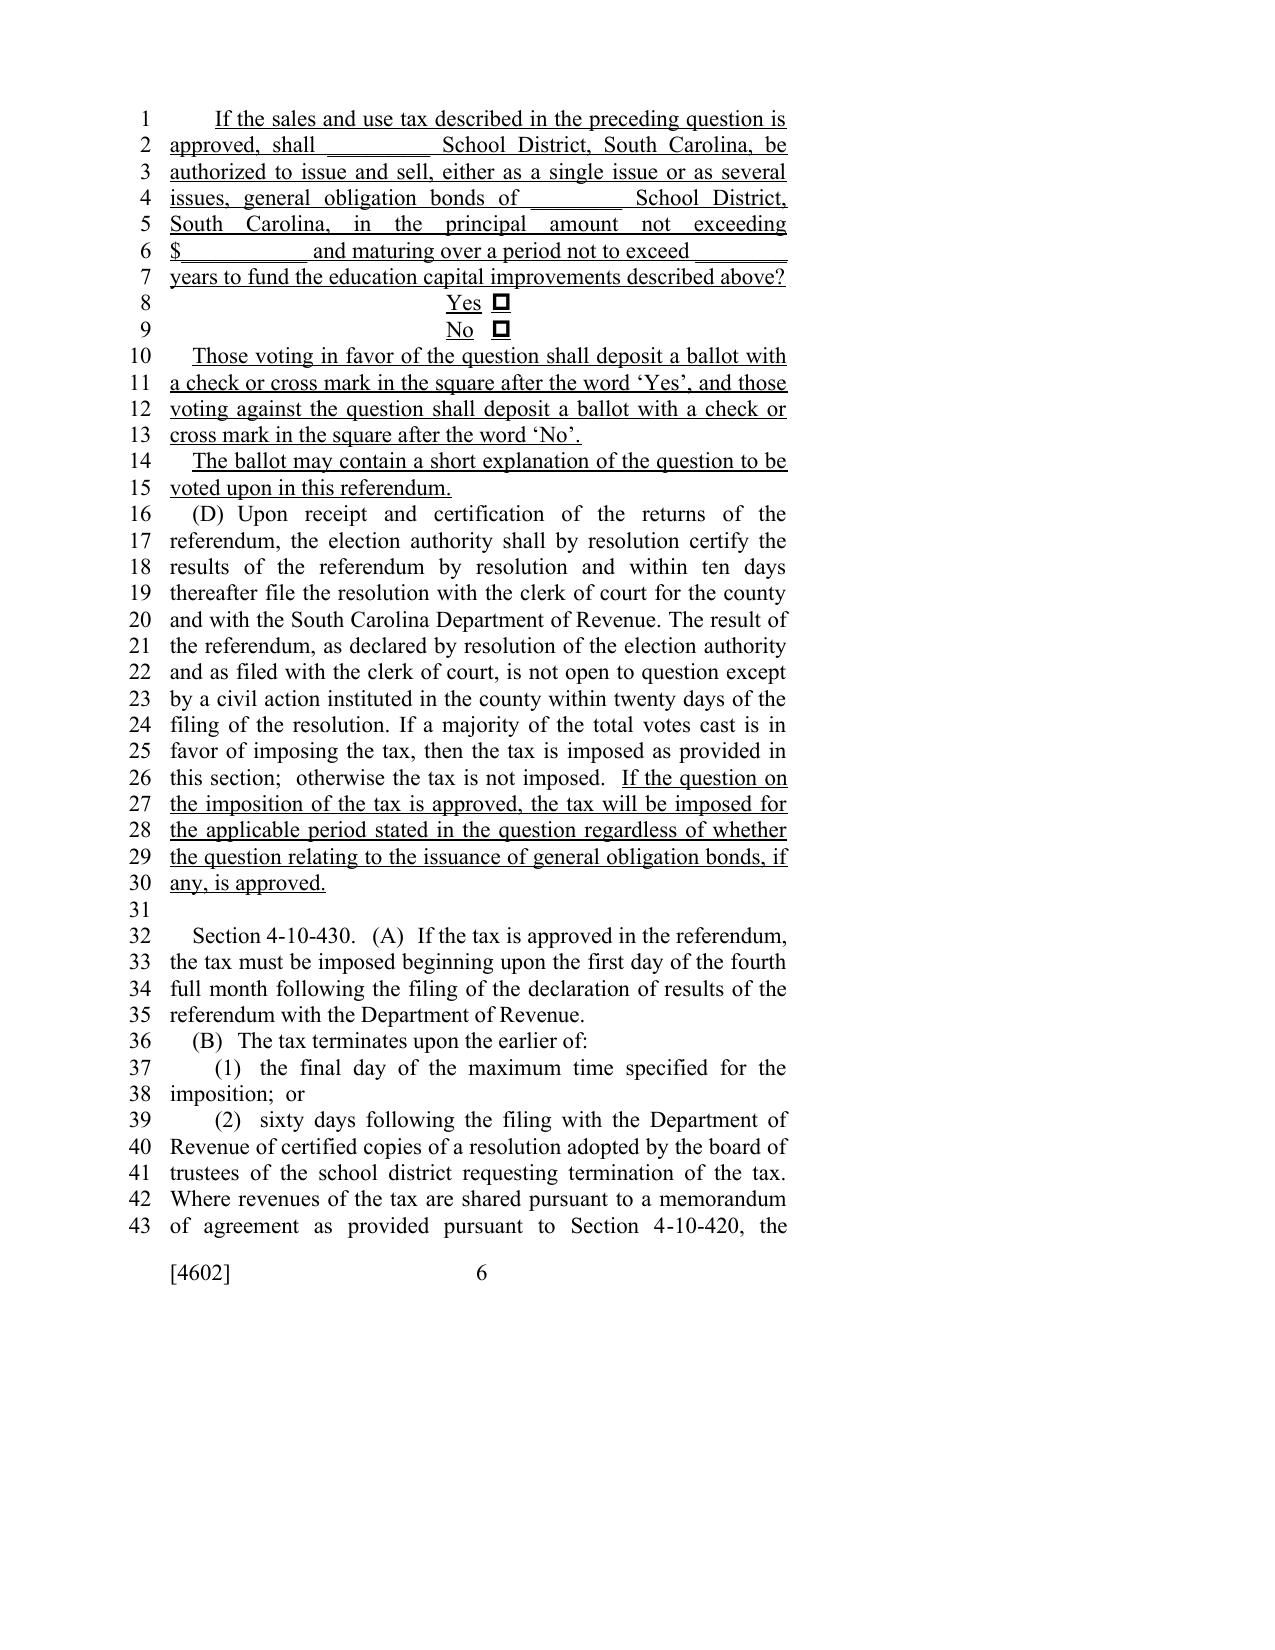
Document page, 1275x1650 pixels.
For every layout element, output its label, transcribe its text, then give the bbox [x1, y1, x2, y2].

text Section 4-10-430. (A) If the tax is approved in the referendum, the tax must be imposed beginning upon the first day of the fourth full month following the filing of the declaration of results of the referendum with the Department of Revenue. [169, 922, 787, 1027]
text Those voting in favor of the question shall deposit a ballot with a check or cross mark in the square after the word ‘Yes’, and those voting against the question shall deposit a ballot with a check or cross mark in the square after the word ‘No’. [169, 392, 787, 418]
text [169, 1106, 787, 1238]
text The ballot may contain a short explanation of the question to be voted upon in this referendum. [169, 448, 787, 500]
text If the sales and use tax described in the preceding question is approved, shall _________ School District, South Carolina, be authorized to issue and sell, either as a single issue or as several issues, general obligation bonds of ________ School District, South Carolina, in the principal amount not exceeding $___________ and maturing over a period not to exceed ________ years to fund the education capital improvements described above? [169, 105, 787, 154]
text (D) Upon receipt and certification of the returns of the referendum, the election authority shall by resolution certify the results of the referendum by resolution and within ten days thereafter file the resolution with the clerk of court for the county and with the South Carolina Department of Revenue. The result of the referendum, as declared by resolution of the election authority and as filed with the clerk of court, is not open to question except by a civil action instituted in the county within twenty days of the filing of the resolution. If a majority of the total votes cast is in favor of imposing the tax, then the tax is imposed as provided in this section; otherwise the tax is not imposed. If the question on the imposition of the tax is approved, the tax will be imposed for the applicable period stated in the question regardless of whether the question relating to the issuance of general obligation bonds, if any, is approved. [169, 500, 787, 813]
text No  [169, 316, 787, 342]
text Those voting in favor of the question shall deposit a ballot with a check or cross mark in the square after the word ‘Yes’, and those voting against the question shall deposit a ballot with a check or cross mark in the square after the word ‘No’. [169, 419, 787, 448]
text (1) the final day of the maximum time specified for the imposition; or [169, 1054, 787, 1106]
text (B) The tax terminates upon the earlier of: [169, 1027, 787, 1054]
text Yes  [169, 289, 787, 316]
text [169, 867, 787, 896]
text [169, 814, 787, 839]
text Those voting in favor of the question shall deposit a ballot with a check or cross mark in the square after the word ‘Yes’, and those voting against the question shall deposit a ballot with a check or cross mark in the square after the word ‘No’. [169, 342, 787, 391]
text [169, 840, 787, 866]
